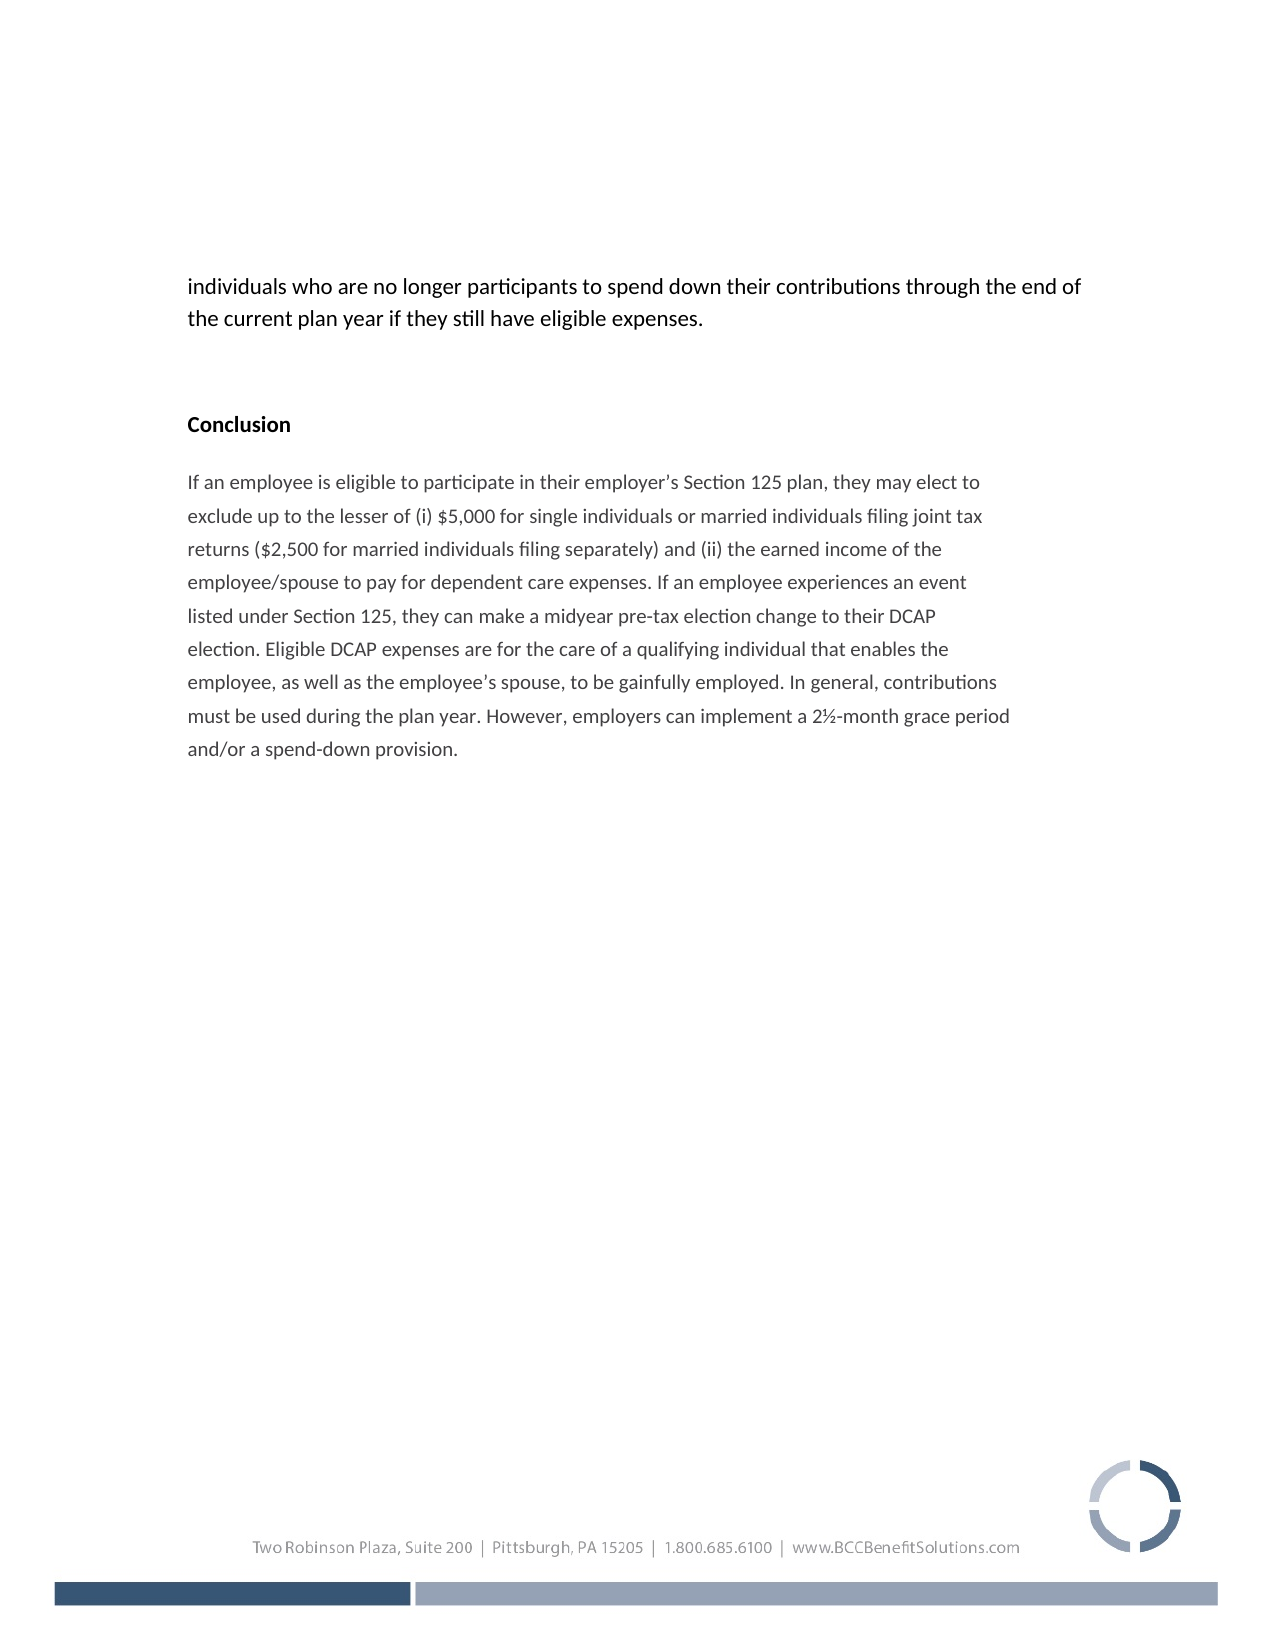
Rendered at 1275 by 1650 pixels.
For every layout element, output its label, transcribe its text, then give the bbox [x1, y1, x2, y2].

text If an employee is eligible to participate in their employer’s Section 125 plan, they may elect to exclude up to the lesser of (i) $5,000 for single individuals or married individuals filing joint tax returns ($2,500 for married individuals filing separately) and (ii) the earned income of the employee/spouse to pay for dependent care expenses. If an employee experiences an event listed under Section 125, they can make a midyear pre-tax election change to their DCAP election. Eligible DCAP expenses are for the care of a qualifying individual that enables the employee, as well as the employee’s spouse, to be gainfully employed. In general, contributions must be used during the plan year. However, employers can implement a 2½-month grace period and/or a spend-down provision. [187, 463, 1012, 763]
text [187, 272, 1087, 332]
text Conclusion [187, 410, 1087, 438]
picture [0, 1412, 1272, 1648]
